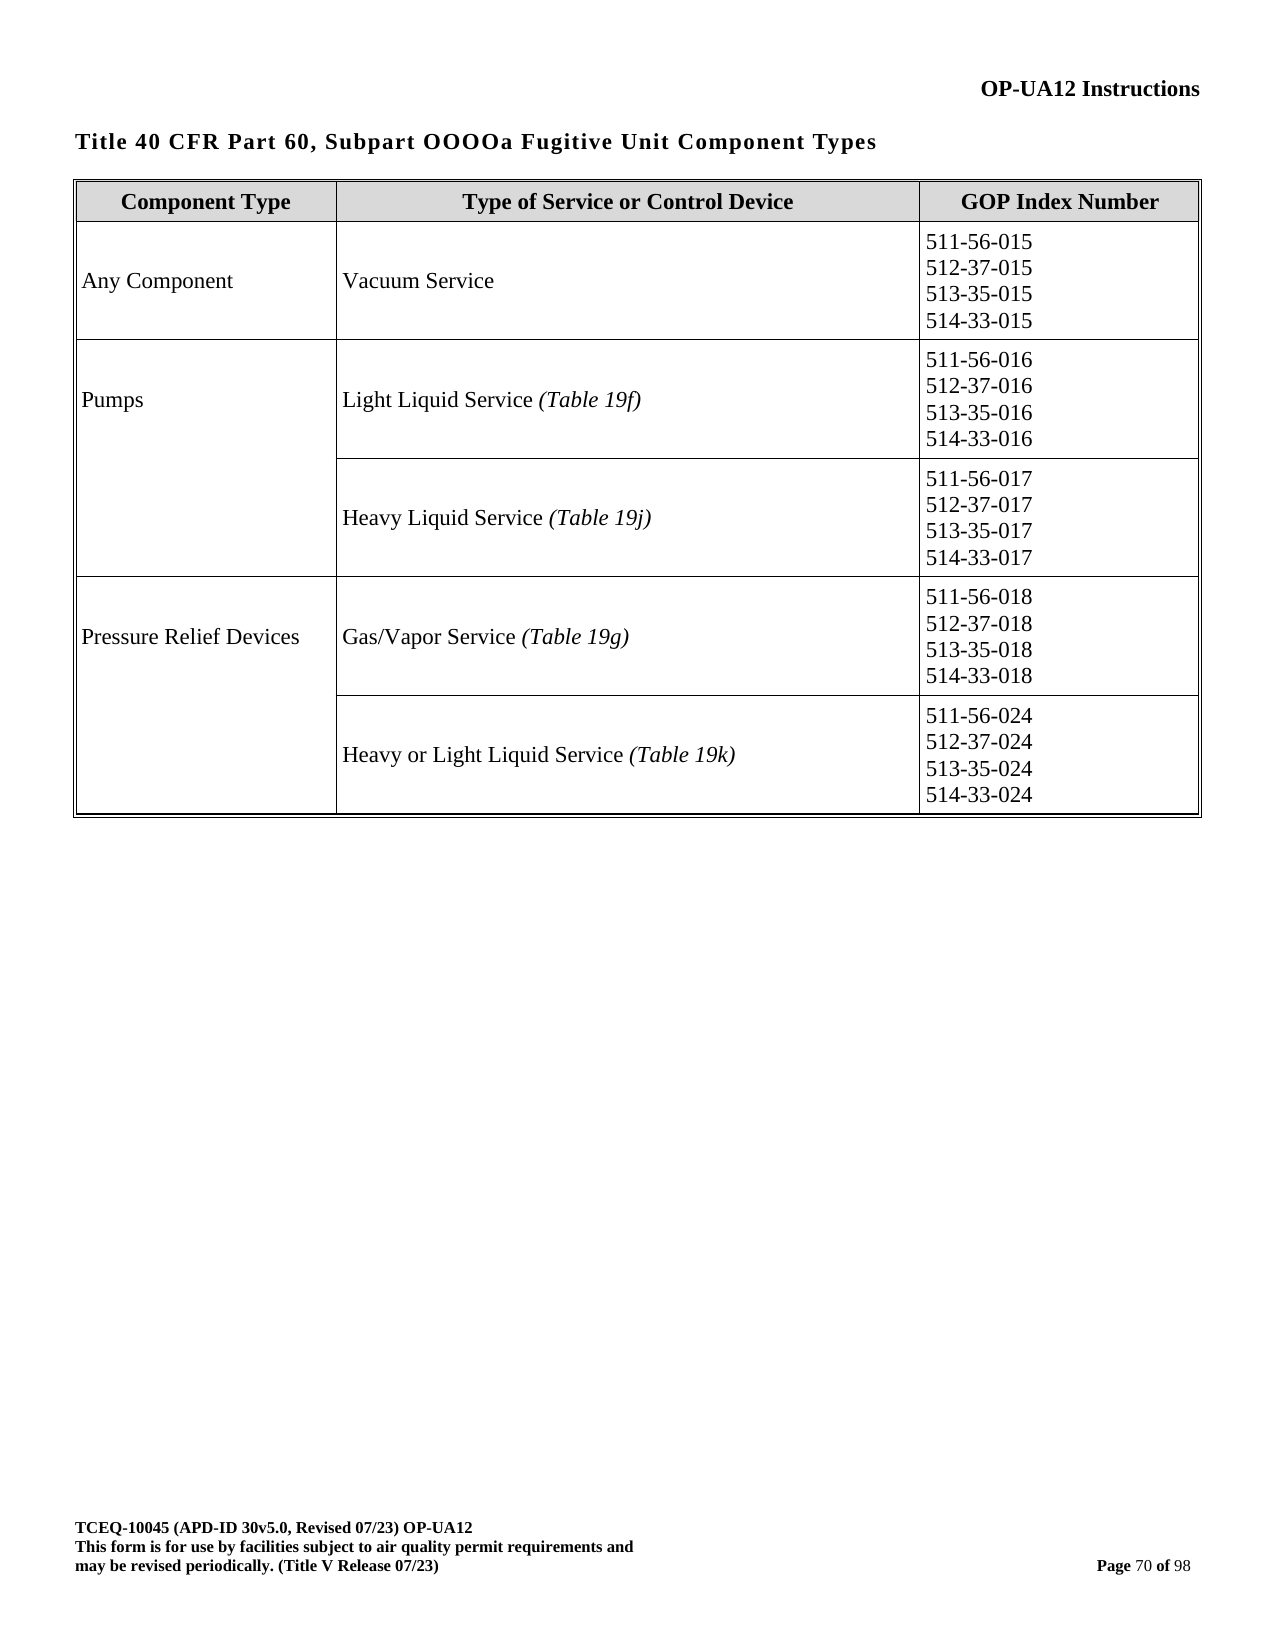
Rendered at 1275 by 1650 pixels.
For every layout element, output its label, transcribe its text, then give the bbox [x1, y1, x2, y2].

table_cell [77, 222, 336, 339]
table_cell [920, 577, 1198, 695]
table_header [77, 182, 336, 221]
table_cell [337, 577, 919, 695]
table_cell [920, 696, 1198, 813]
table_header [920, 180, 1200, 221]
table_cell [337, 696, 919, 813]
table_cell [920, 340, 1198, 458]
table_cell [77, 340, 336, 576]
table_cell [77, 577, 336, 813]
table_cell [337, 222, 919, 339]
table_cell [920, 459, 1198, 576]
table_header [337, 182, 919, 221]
text Title 40 CFR Part 60, Subpart OOOOa Fugitive Unit Component Types [75, 128, 1200, 154]
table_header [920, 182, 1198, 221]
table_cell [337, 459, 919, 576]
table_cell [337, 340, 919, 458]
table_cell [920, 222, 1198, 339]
